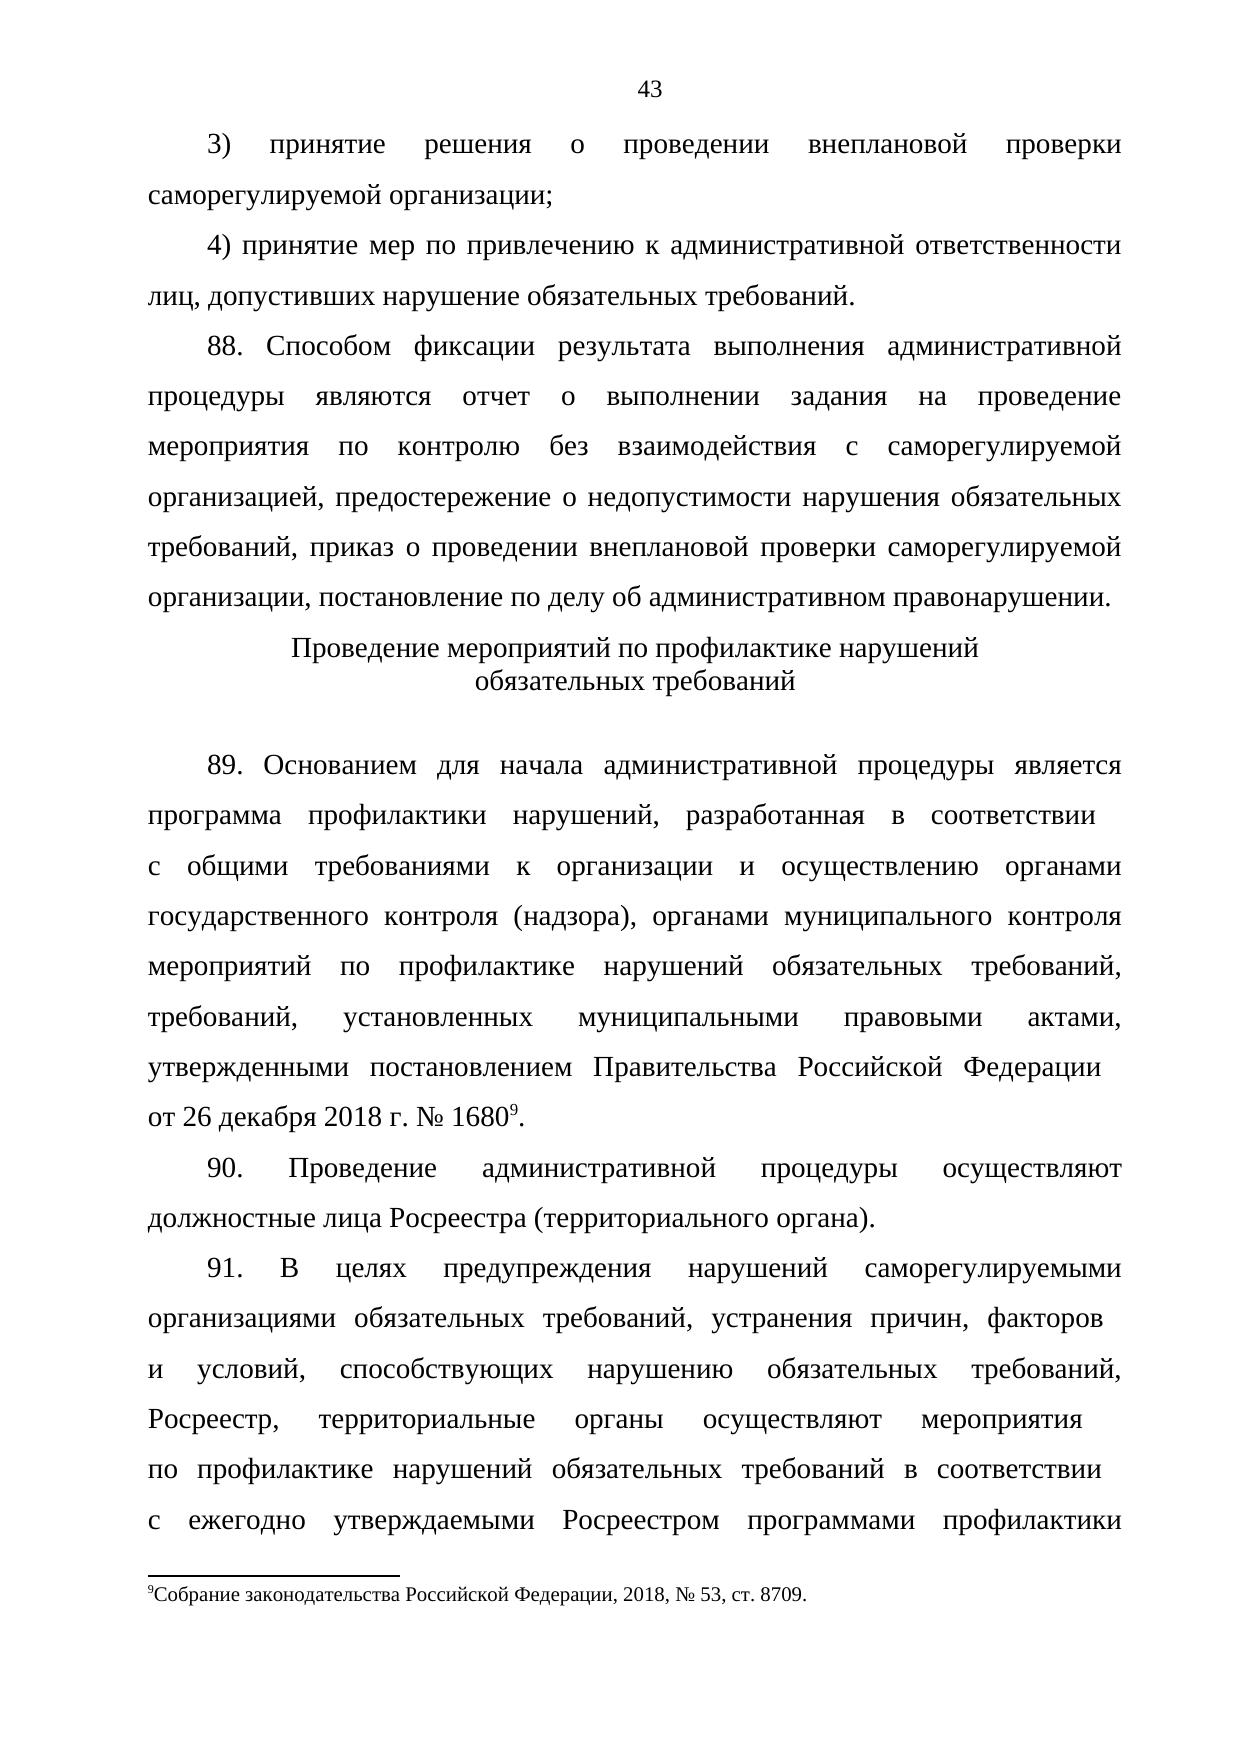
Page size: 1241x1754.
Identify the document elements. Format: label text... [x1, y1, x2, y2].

text 89. Основанием для начала административной процедуры является программа профилактики нарушений, разработанная в соответствии с общими требованиями к организации и осуществлению органами государственного контроля (надзора), органами муниципального контроля мероприятий по профилактике нарушений обязательных требований, требований, установленных муниципальными правовыми актами, утвержденными постановлением Правительства Российской Федерации от 26 декабря 2018 г. № 1680. [148, 747, 1122, 1133]
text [148, 1250, 1122, 1535]
text 88. Способом фиксации результата выполнения административной процедуры являются отчет о выполнении задания на проведение мероприятия по контролю без взаимодействия с саморегулируемой организацией, предостережение о недопустимости нарушения обязательных требований, приказ о проведении внеплановой проверки саморегулируемой организации, постановление по делу об административном правонарушении. [148, 328, 1122, 613]
text обязательных требований [148, 663, 1122, 697]
text 90. Проведение административной процедуры осуществляют должностные лица Росреестра (территориального органа). [148, 1150, 1122, 1233]
text Проведение мероприятий по профилактике нарушений [148, 630, 1122, 663]
text 3) принятие решения о проведении внеплановой проверки саморегулируемой организации; [148, 127, 1122, 211]
text 4) принятие мер по привлечению к административной ответственности лиц, допустивших нарушение обязательных требований. [148, 227, 1122, 311]
